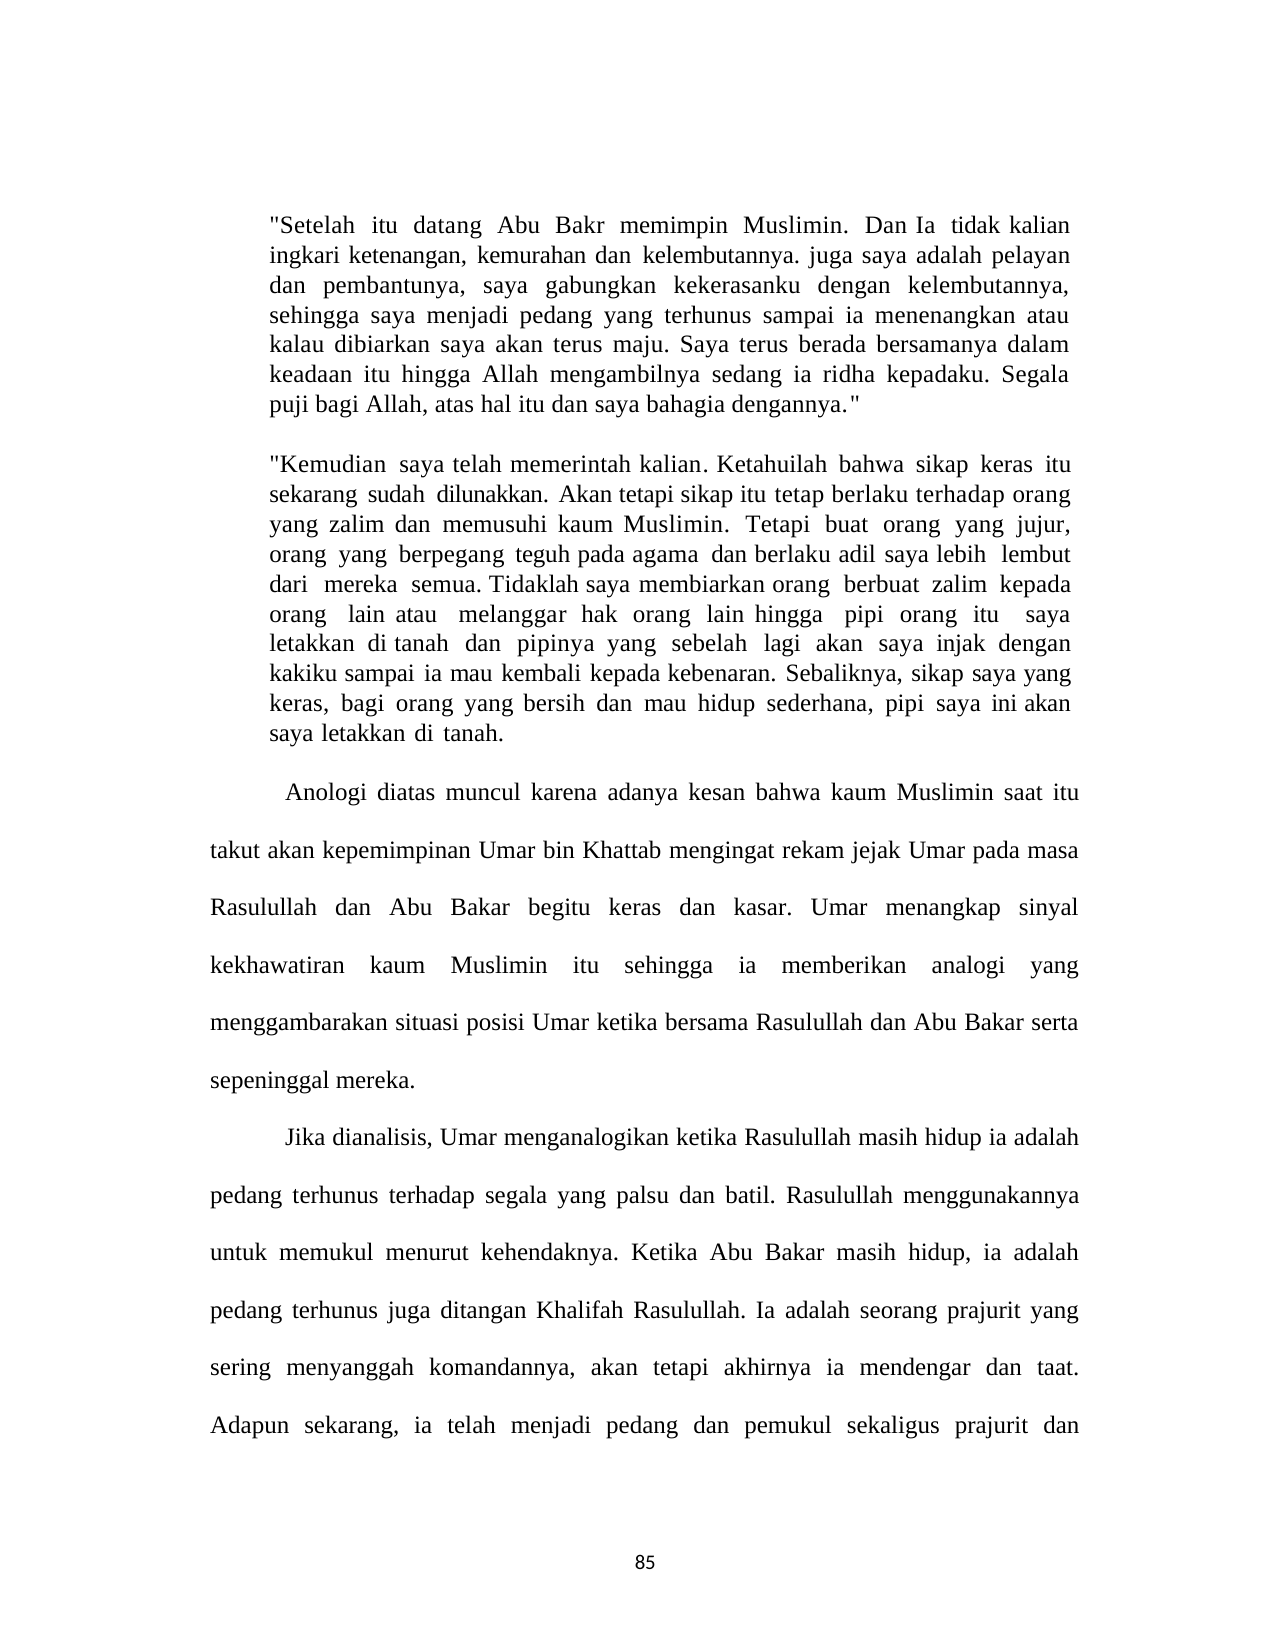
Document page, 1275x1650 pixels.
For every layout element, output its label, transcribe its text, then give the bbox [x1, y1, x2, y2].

text Anologi diatas muncul karena adanya kesan bahwa kaum Muslimin saat itu takut akan kepemimpinan Umar bin Khattab mengingat rekam jejak Umar pada masa Rasulullah dan Abu Bakar begitu keras dan kasar. Umar menangkap sinyal kekhawatiran kaum Muslimin itu sehingga ia memberikan analogi yang menggambarakan situasi posisi Umar ketika bersama Rasulullah dan Abu Bakar serta sepeninggal mereka. [210, 777, 1080, 1093]
text "Kemudian saya telah memerintah kalian. Ketahuilah bahwa sikap keras itu sekarang sudah dilunakkan. Akan tetapi sikap itu tetap berlaku terhadap orang yang zalim dan memusuhi kaum Muslimin. Tetapi buat orang yang jujur, orang yang berpegang teguh pada agama dan berlaku adil saya lebih lembut dari mereka semua. Tidaklah saya membiarkan orang berbuat zalim kepada orang lain atau melanggar hak orang lain hingga pipi orang itu saya letakkan di tanah dan pipinya yang sebelah lagi akan saya injak dengan kakiku sampai ia mau kembali kepada kebenaran. Sebaliknya, sikap saya yang keras, bagi orang yang bersih dan mau hidup sederhana, pipi saya ini akan saya letakkan di tanah. [269, 449, 1071, 747]
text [210, 1122, 1080, 1438]
text "Setelah itu datang Abu Bakr memimpin Muslimin. Dan Ia tidak kalian ingkari ketenangan, kemurahan dan kelembutannya. juga saya adalah pelayan dan pembantunya, saya gabungkan kekerasanku dengan kelembutannya, sehingga saya menjadi pedang yang terhunus sampai ia menenangkan atau kalau dibiarkan saya akan terus maju. Saya terus berada bersamanya dalam keadaan itu hingga Allah mengambilnya sedang ia ridha kepadaku. Segala puji bagi Allah, atas hal itu dan saya bahagia dengannya." [269, 210, 1071, 418]
